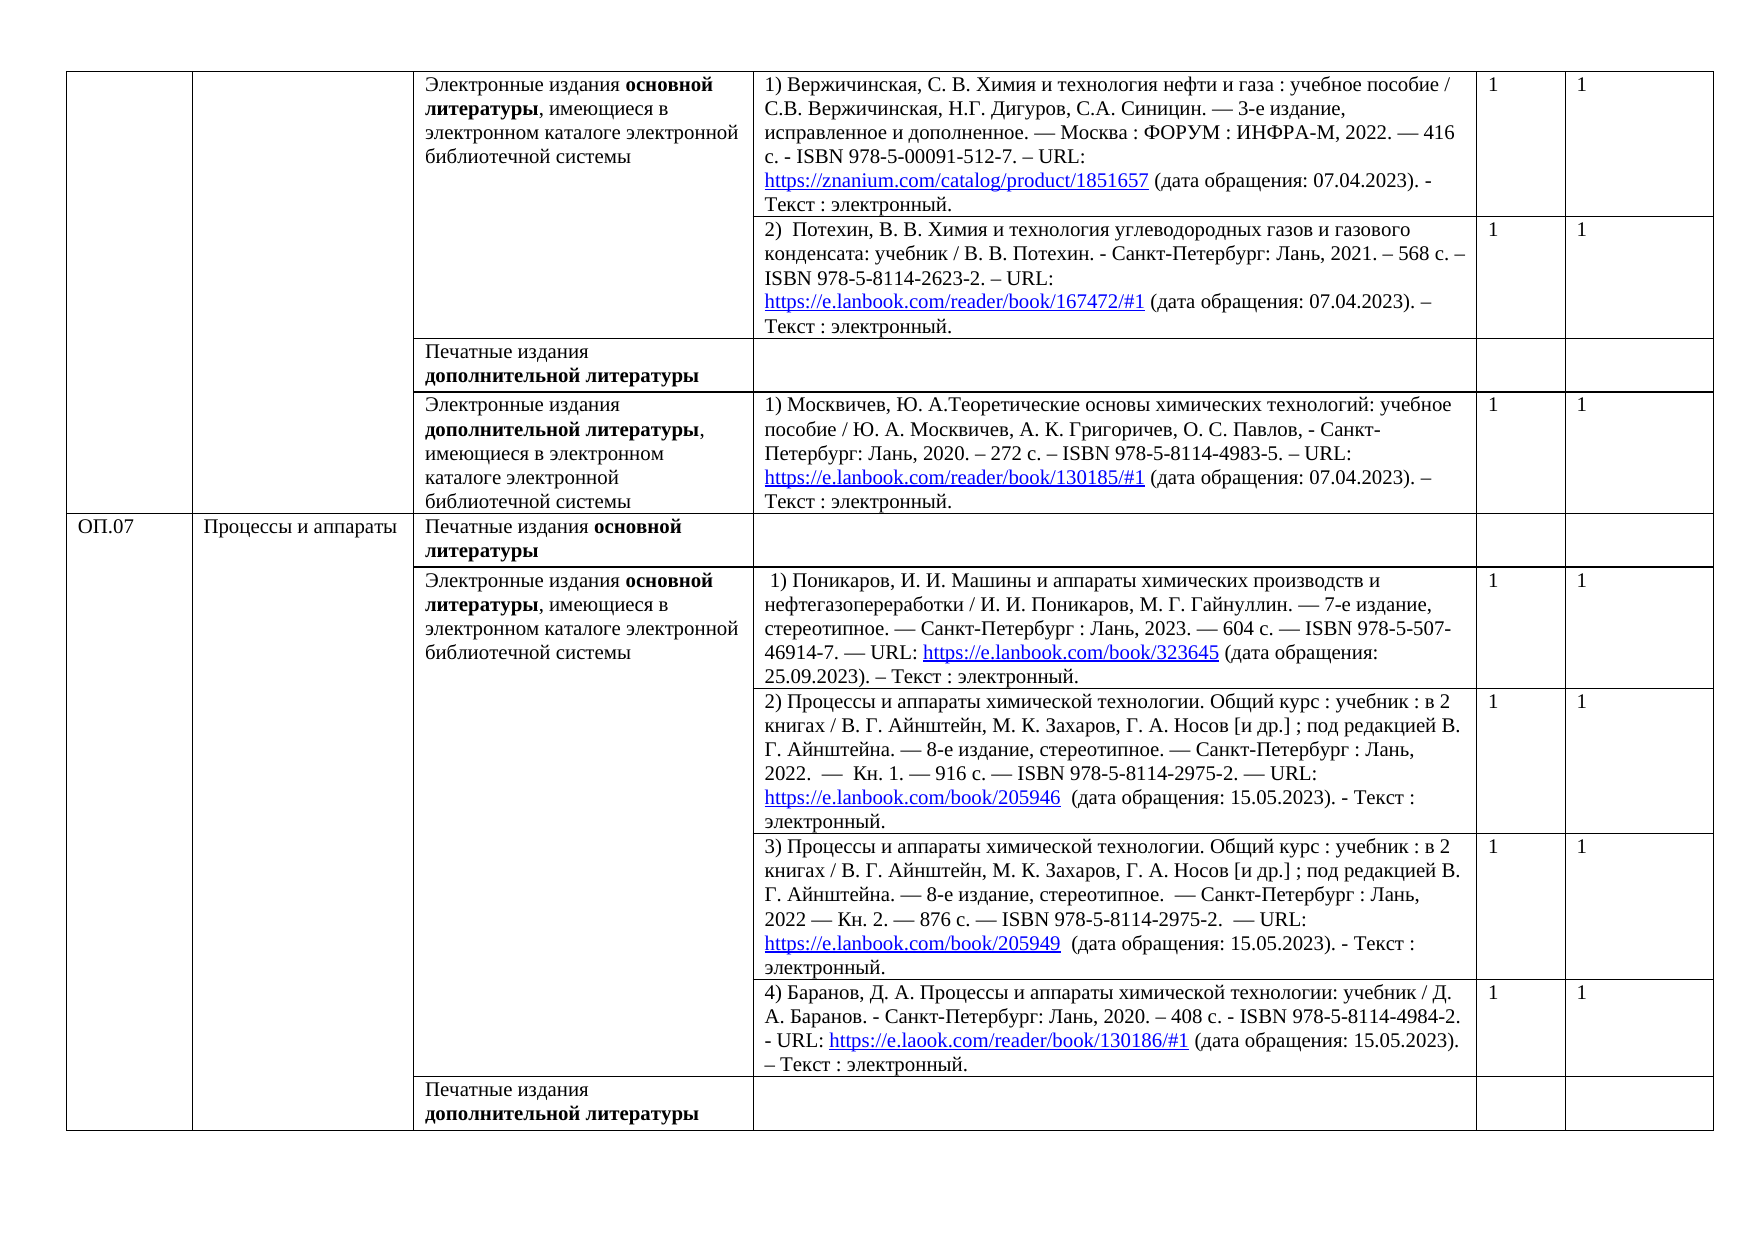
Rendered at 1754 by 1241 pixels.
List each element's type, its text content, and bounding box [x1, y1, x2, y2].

table_cell Процессы и аппараты [193, 514, 413, 1130]
table_cell [1477, 514, 1565, 566]
table_cell 1 [1566, 217, 1713, 338]
table_cell [754, 1077, 1476, 1130]
table_cell 1 [1566, 393, 1713, 513]
table_cell 1 [1566, 980, 1713, 1076]
table_cell 1 [1477, 980, 1565, 1076]
table_cell Электронные издания основной литературы, имеющиеся в электронном каталоге электронной библиотечной системы [414, 72, 753, 338]
table_cell 1 [1566, 72, 1713, 216]
table_cell 2) Потехин, В. В. Химия и технология углеводородных газов и газового конденсата: учебник / В. В. Потехин. - Санкт-Петербург: Лань, 2021. – 568 с. – ISBN 978-5-8114-2623-2. – URL: https://e.lanbook.com/reader/book/167472/#1 (дата обращения: 07.04.2023). – Текст : электронный. [754, 217, 1476, 338]
table_cell 1) Вержичинская, С. В. Химия и технология нефти и газа : учебное пособие / С.В. Вержичинская, Н.Г. Дигуров, С.А. Синицин. — 3-е издание, исправленное и дополненное. — Москва : ФОРУМ : ИНФРА-М, 2022. — 416 с. - ISBN 978-5-00091-512-7. – URL: https://znanium.com/catalog/product/1851657 (дата обращения: 07.04.2023). - Текст : электронный. [754, 72, 1476, 216]
table_cell [1566, 1077, 1713, 1130]
table_cell 1 [1477, 72, 1565, 216]
table_cell 1 [1566, 834, 1713, 979]
table_cell Электронные издания дополнительной литературы, имеющиеся в электронном каталоге электронной библиотечной системы [414, 393, 753, 513]
table_cell [1477, 1077, 1565, 1130]
table_cell 2) Процессы и аппараты химической технологии. Общий курс : учебник : в 2 книгах / В. Г. Айнштейн, М. К. Захаров, Г. А. Носов [и др.] ; под редакцией В. Г. Айнштейна. — 8-е издание, стереотипное. — Санкт-Петербург : Лань, 2022. — Кн. 1. — 916 с. — ISBN 978-5-8114-2975-2. — URL: https://e.lanbook.com/book/205946 (дата обращения: 15.05.2023). - Текст : электронный. [754, 689, 1476, 833]
table_cell 3) Процессы и аппараты химической технологии. Общий курс : учебник : в 2 книгах / В. Г. Айнштейн, М. К. Захаров, Г. А. Носов [и др.] ; под редакцией В. Г. Айнштейна. — 8-е издание, стереотипное. — Санкт-Петербург : Лань, 2022 — Кн. 2. — 876 с. — ISBN 978-5-8114-2975-2. — URL: https://e.lanbook.com/book/205949 (дата обращения: 15.05.2023). - Текст : электронный. [754, 834, 1476, 979]
table_cell 1 [1477, 834, 1565, 979]
table_cell ОП.07 [67, 514, 192, 1130]
table_cell Электронные издания основной литературы, имеющиеся в электронном каталоге электронной библиотечной системы [414, 568, 753, 1076]
table_cell Печатные издания основной литературы [414, 514, 753, 566]
table_cell [1566, 339, 1713, 391]
table_cell 1 [1477, 393, 1565, 513]
table_cell 1) Москвичев, Ю. А.Теоретические основы химических технологий: учебное пособие / Ю. А. Москвичев, А. К. Григоричев, О. С. Павлов, - Санкт- Петербург: Лань, 2020. – 272 с. – ISBN 978-5-8114-4983-5. – URL: https://e.lanbook.com/reader/book/130185/#1 (дата обращения: 07.04.2023). – Текст : электронный. [754, 393, 1476, 513]
table_cell [1566, 514, 1713, 566]
table_cell 1 [1477, 568, 1565, 688]
table_cell 4) Баранов, Д. А. Процессы и аппараты химической технологии: учебник / Д. А. Баранов. - Санкт-Петербург: Лань, 2020. – 408 с. - ISBN 978-5-8114-4984-2. - URL: https://e.laook.com/reader/book/130186/#1 (дата обращения: 15.05.2023). – Текст : электронный. [754, 980, 1476, 1076]
table_cell Печатные издания дополнительной литературы [414, 339, 753, 391]
table_cell Печатные издания дополнительной литературы [414, 1077, 753, 1130]
table_cell [754, 514, 1476, 566]
table_cell 1) Поникаров, И. И. Машины и аппараты химических производств и нефтегазопереработки / И. И. Поникаров, М. Г. Гайнуллин. — 7-е издание, стереотипное. — Санкт-Петербург : Лань, 2023. — 604 с. — ISBN 978-5-507-46914-7. — URL: https://e.lanbook.com/book/323645 (дата обращения: 25.09.2023). – Текст : электронный. [754, 568, 1476, 688]
table_cell 1 [1477, 689, 1565, 833]
table_cell 1 [1477, 217, 1565, 338]
table_cell [1477, 339, 1565, 391]
table_cell [754, 339, 1476, 391]
table_cell 1 [1566, 568, 1713, 688]
table_cell 1 [1566, 689, 1713, 833]
